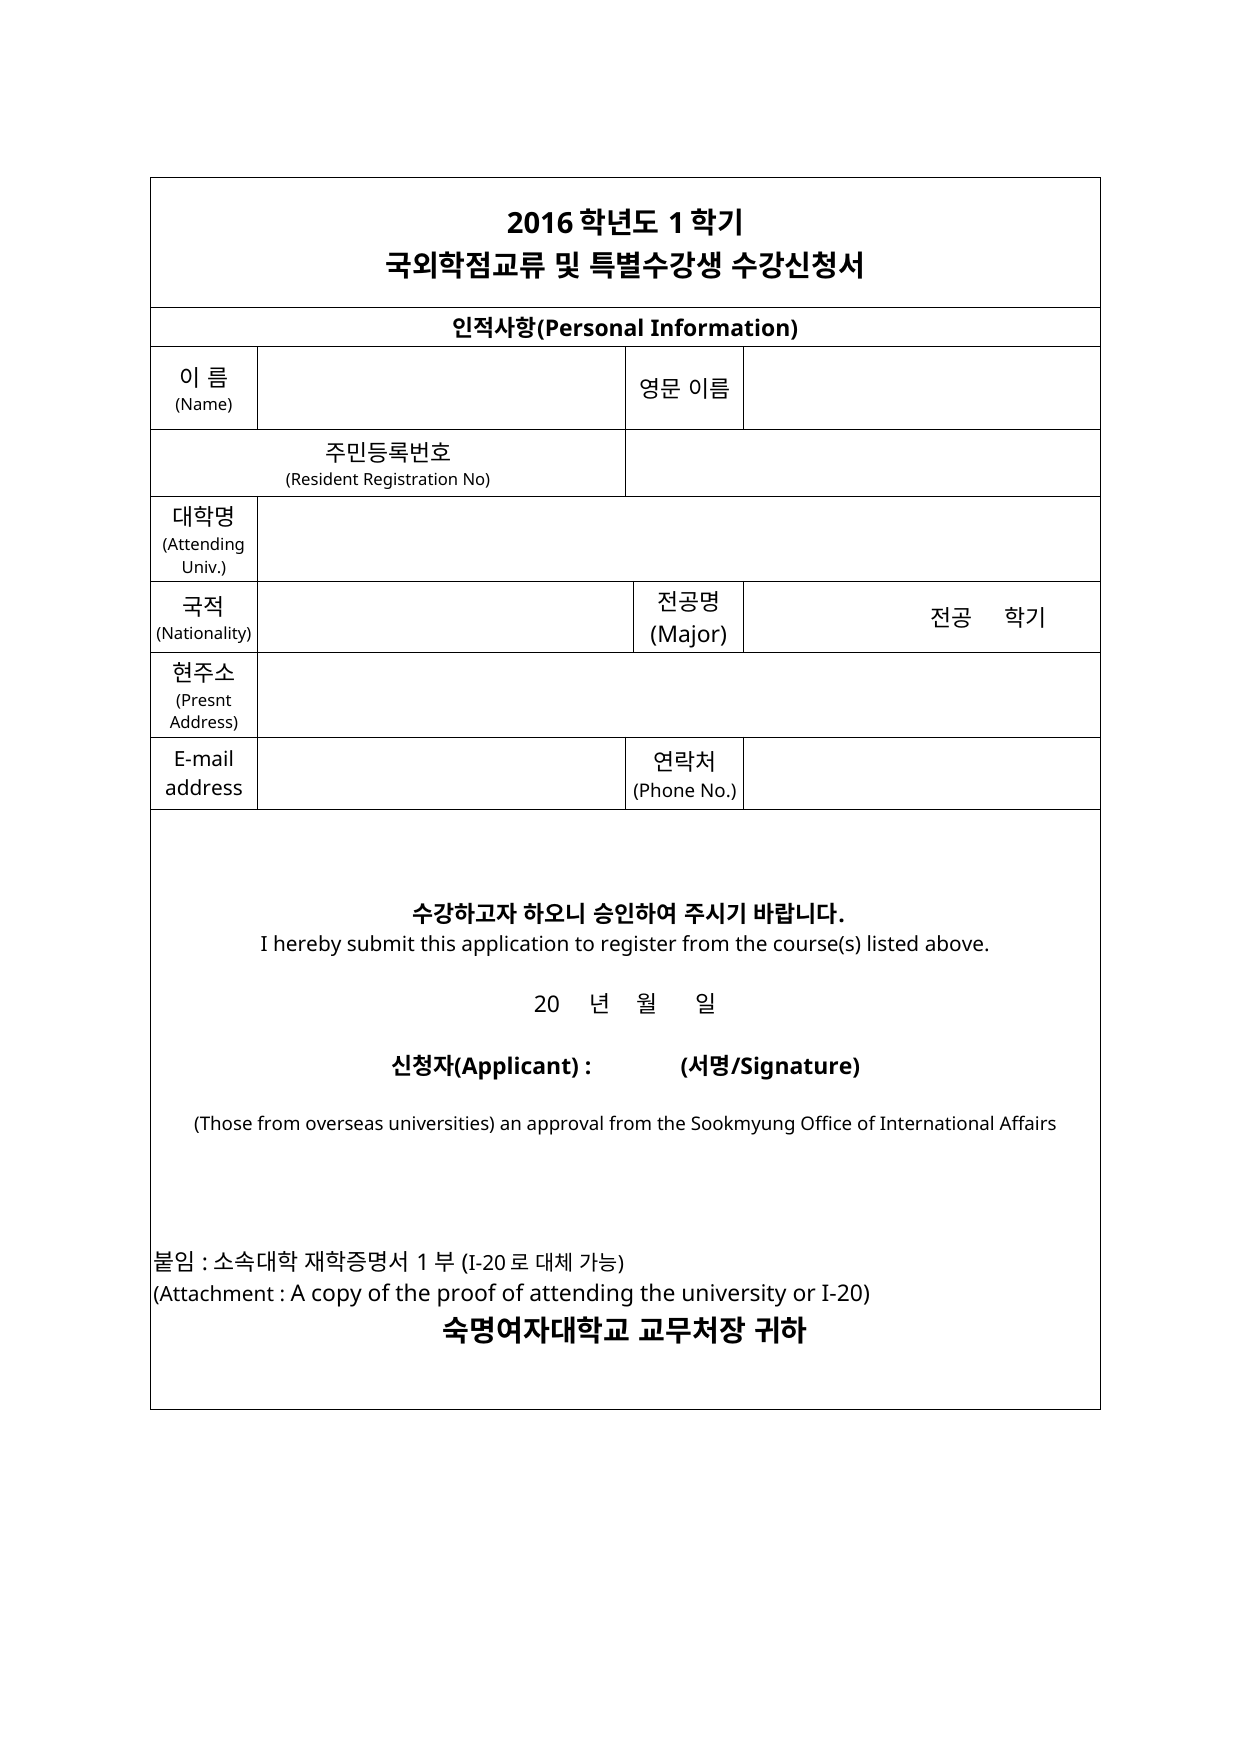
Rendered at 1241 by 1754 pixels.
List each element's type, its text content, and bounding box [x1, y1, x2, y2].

table_cell 주민등록번호 (Resident Registration No) [151, 430, 625, 496]
table_cell [744, 738, 1100, 809]
table_cell [744, 347, 1100, 428]
table_cell 전공 학기 [744, 582, 1100, 652]
table_cell [258, 347, 625, 428]
table_cell [258, 653, 1100, 737]
table_cell 국적 (Nationality) [151, 582, 257, 652]
table_cell 영문 이름 [626, 347, 743, 428]
table_cell [258, 497, 1100, 581]
table_cell 인적사항(Personal Information) [151, 308, 1100, 346]
table_cell E-mail address [151, 738, 257, 809]
table_cell [258, 738, 625, 809]
table_cell [258, 582, 633, 652]
table_cell 전공명 (Major) [634, 582, 743, 652]
table_cell 수강하고자 하오니 승인하여 주시기 바랍니다. I hereby submit this application to register from the course(s) listed above. 20 년 월 일 신청자(Applicant) : (서명/Signature) (Those from overseas universities) an approval from the Sookmyung Office of International Affairs 붙임 : 소속대학 재학증명서 1부 (I-20로 대체 가능) (Attachment : A copy of the proof of attending the university or I-20) 숙명여자대학교 교무처장 귀하 [151, 810, 1100, 1408]
table_cell [626, 430, 1100, 496]
table_header 2016학년도 1학기 국외학점교류 및 특별수강생 수강신청서 [151, 178, 1100, 306]
table_cell 현주소 (Presnt Address) [151, 653, 257, 737]
table_cell 이 름 (Name) [151, 347, 257, 428]
table_cell 대학명 (Attending Univ.) [151, 497, 257, 581]
table_cell 연락처 (Phone No.) [626, 738, 743, 809]
